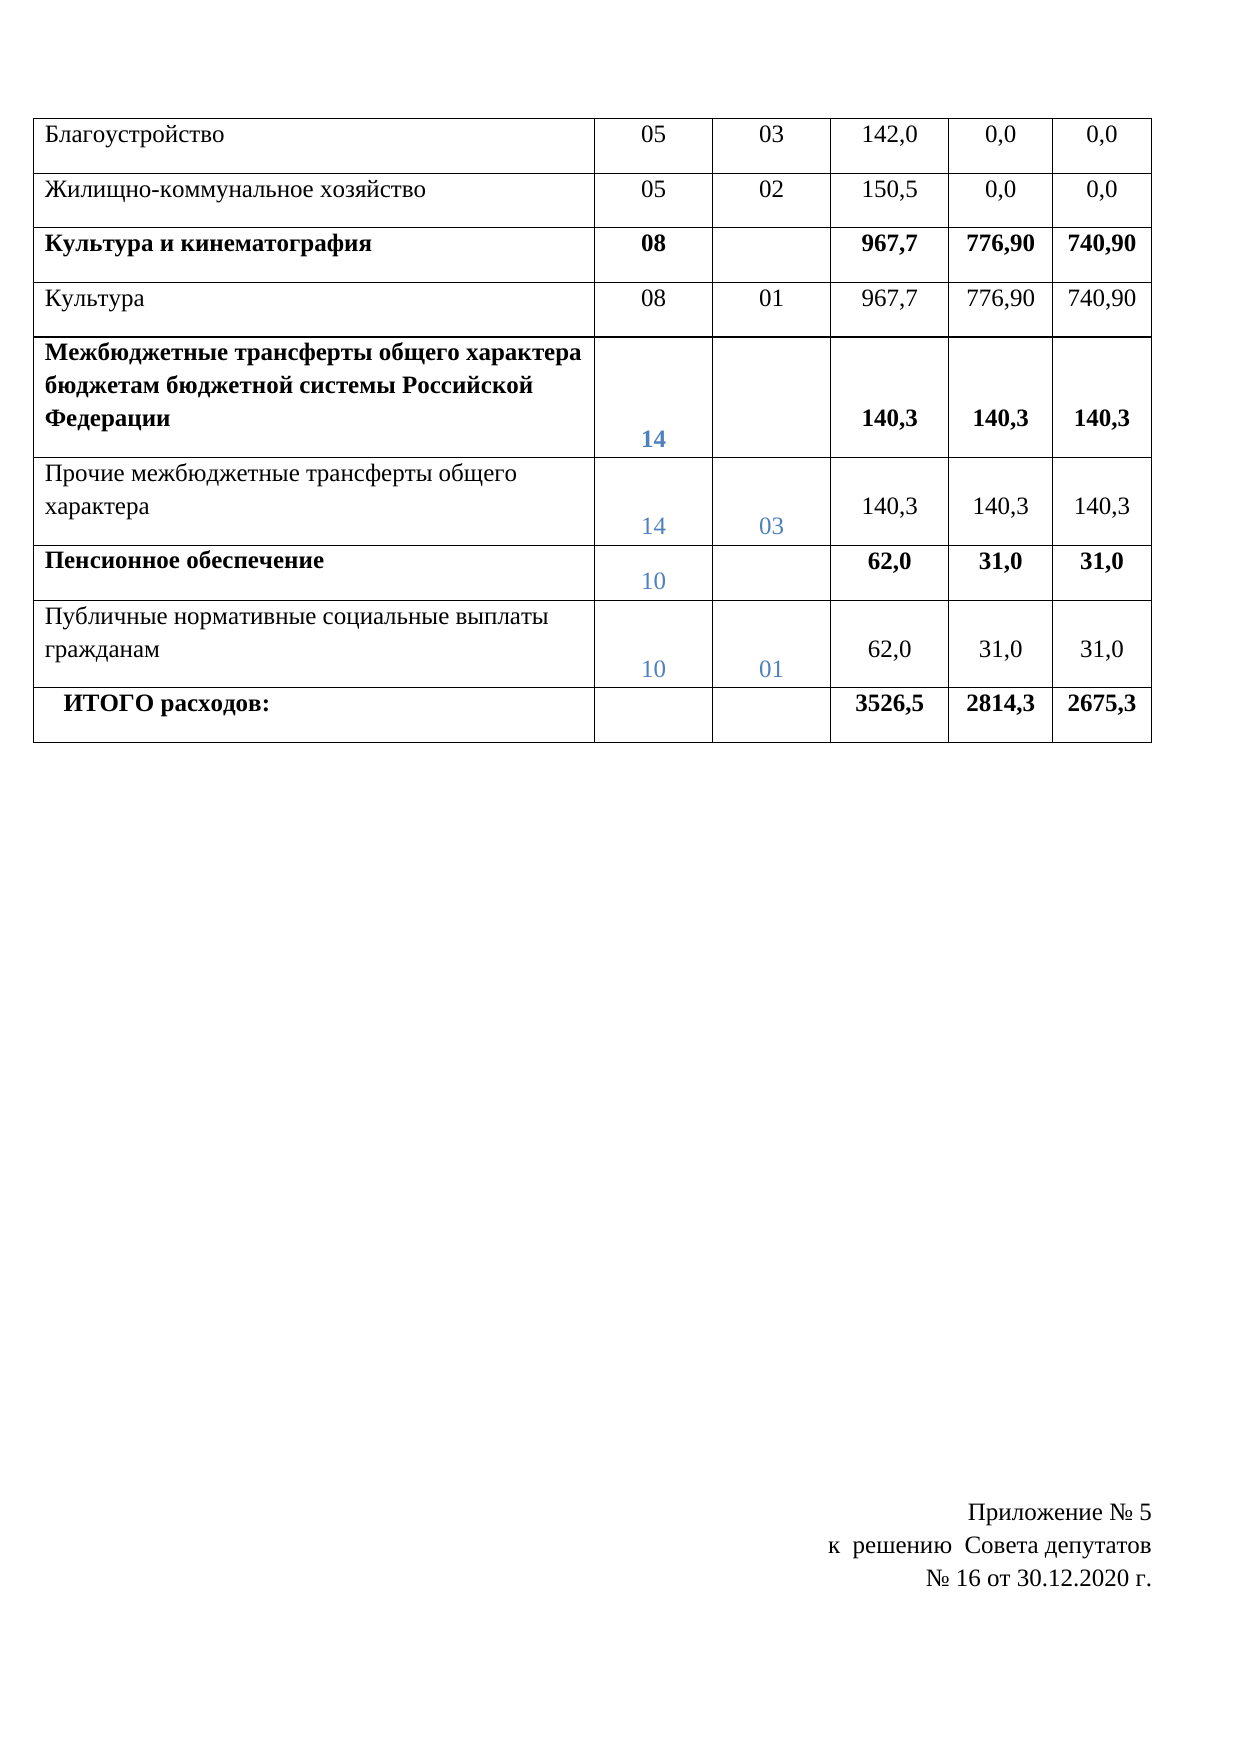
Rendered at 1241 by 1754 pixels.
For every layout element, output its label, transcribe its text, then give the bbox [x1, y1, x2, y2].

table_cell 150,5 [831, 174, 948, 227]
table_cell 08 [595, 283, 712, 336]
table_cell 05 [595, 174, 712, 227]
table_cell 0,0 [1053, 119, 1151, 173]
table_cell 31,0 [949, 601, 1052, 687]
table_cell [713, 546, 830, 600]
table_cell 140,3 [1053, 338, 1151, 457]
table_cell Пенсионное обеспечение [34, 546, 594, 600]
table_cell 0,0 [949, 174, 1052, 227]
table_cell [595, 688, 712, 742]
table_cell [713, 688, 830, 742]
table_cell Публичные нормативные социальные выплаты гражданам [34, 601, 594, 687]
table_cell ИТОГО расходов: [34, 688, 594, 742]
table_cell [713, 338, 830, 457]
table_cell 740,90 [1053, 228, 1151, 282]
table_cell 0,0 [1053, 174, 1151, 227]
table_cell 140,3 [831, 338, 948, 457]
table_cell 31,0 [949, 546, 1052, 600]
table_cell Прочие межбюджетные трансферты общего характера [34, 458, 594, 544]
table_cell [713, 228, 830, 282]
table_cell 01 [713, 601, 830, 687]
table_cell 776,90 [949, 228, 1052, 282]
table_cell 01 [713, 283, 830, 336]
table_cell 3526,5 [831, 688, 948, 742]
table_cell 776,90 [949, 283, 1052, 336]
table_cell 10 [595, 546, 712, 600]
table_cell Жилищно-коммунальное хозяйство [34, 174, 594, 227]
table_cell 14 [595, 458, 712, 544]
table_cell 03 [713, 458, 830, 544]
table_cell 140,3 [831, 458, 948, 544]
table_cell 14 [595, 338, 712, 457]
table_cell 2675,3 [1053, 688, 1151, 742]
table_cell 140,3 [949, 338, 1052, 457]
text к решению Совета депутатов [812, 1530, 1152, 1559]
text № 16 от 30.12.2020 г. [812, 1563, 1152, 1592]
table_cell 31,0 [1053, 601, 1151, 687]
table_cell 740,90 [1053, 283, 1151, 336]
text Приложение № 5 [812, 1497, 1152, 1526]
table_cell 140,3 [1053, 458, 1151, 544]
table_cell 62,0 [831, 546, 948, 600]
table_cell 140,3 [949, 458, 1052, 544]
table_cell 967,7 [831, 228, 948, 282]
table_cell 05 [595, 119, 712, 173]
table_cell 02 [713, 174, 830, 227]
table_cell 0,0 [949, 119, 1052, 173]
table_cell 62,0 [831, 601, 948, 687]
table_cell Благоустройство [34, 119, 594, 173]
table_cell Культура и кинематография [34, 228, 594, 282]
table_cell 03 [713, 119, 830, 173]
table_cell 2814,3 [949, 688, 1052, 742]
table_cell Культура [34, 283, 594, 336]
table_cell 10 [595, 601, 712, 687]
table_cell 142,0 [831, 119, 948, 173]
table_cell 31,0 [1053, 546, 1151, 600]
table_cell 08 [595, 228, 712, 282]
table_cell Межбюджетные трансферты общего характера бюджетам бюджетной системы Российской Федерации [34, 338, 594, 457]
table_cell 967,7 [831, 283, 948, 336]
